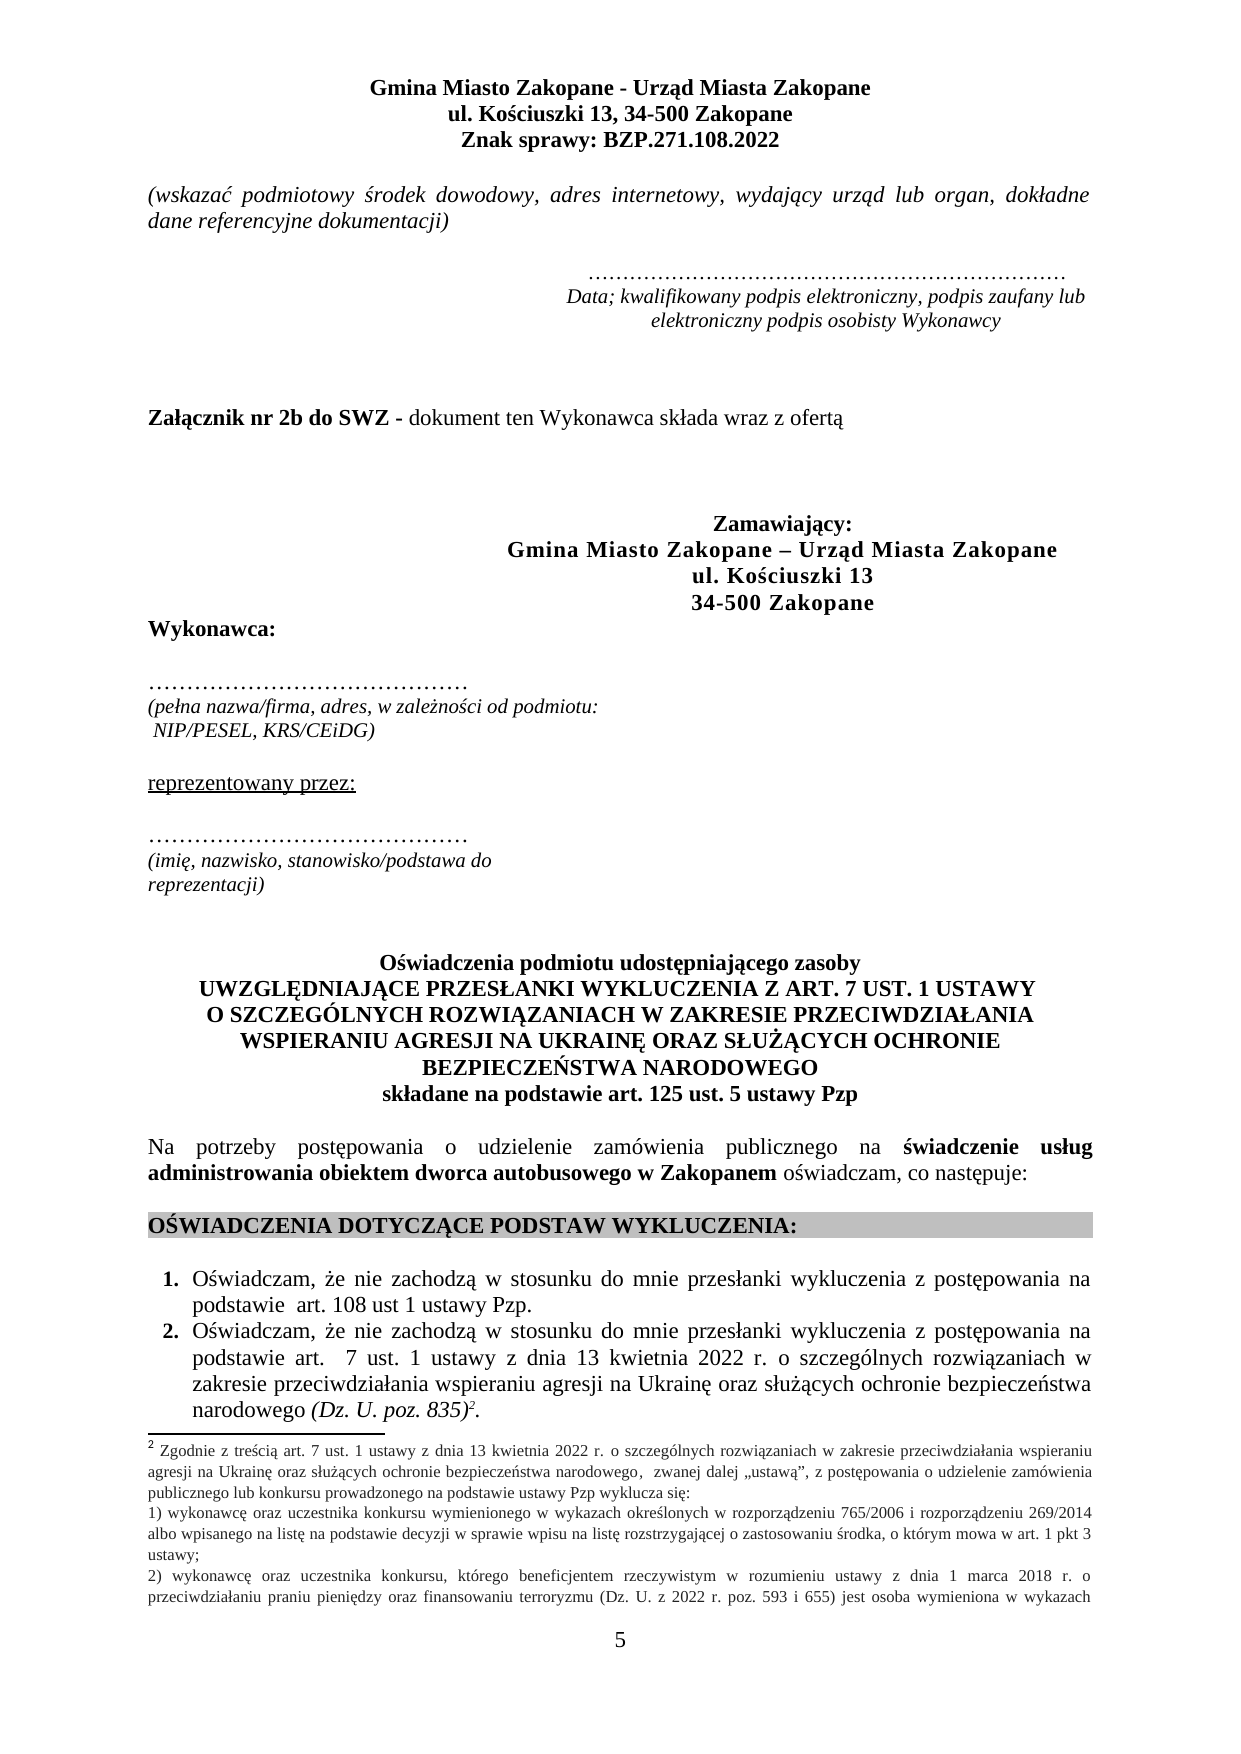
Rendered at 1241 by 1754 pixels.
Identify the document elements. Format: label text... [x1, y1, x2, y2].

text (pełna nazwa/firma, adres, w zależności od podmiotu: NIP/PESEL, KRS/CEiDG) [148, 694, 827, 742]
text ul. Kościuszki 13 [472, 562, 1093, 589]
text (imię, nazwisko, stanowisko/podstawa do reprezentacji) [148, 848, 591, 896]
list Oświadczam, że nie zachodzą w stosunku do mnie przesłanki wykluczenia z postępowania na podstawie art. 7 ust. 1 ustawy z dnia 13 kwietnia 2022 r. o szczególnych rozwiązaniach w zakresie przeciwdziałania wspieraniu agresji na Ukrainę oraz służących ochronie bezpieczeństwa narodowego (Dz. U. poz. 835). [162, 1317, 1093, 1423]
text OŚWIADCZENIA DOTYCZĄCE PODSTAW WYKLUCZENIA: [148, 1212, 1093, 1238]
text składane na podstawie art. 125 ust. 5 ustawy Pzp [148, 1080, 1093, 1107]
text …………………………………… [148, 668, 472, 694]
text UWZGLĘDNIAJĄCE PRZESŁANKI WYKLUCZENIA Z ART. 7 UST. 1 USTAWY o szczególnych rozwiązaniach w zakresie przeciwdziałania wspieraniu agresji na Ukrainę oraz służących ochronie bezpieczeństwa narodowego [148, 975, 1093, 1080]
text Na potrzeby postępowania o udzielenie zamówienia publicznego na świadczenie usług administrowania obiektem dworca autobusowego w Zakopanem oświadczam, co następuje: [148, 1133, 1093, 1186]
text 34-500 Zakopane [472, 589, 1093, 615]
text Oświadczenia podmiotu udostępniającego zasoby [148, 948, 1093, 975]
text (wskazać podmiotowy środek dowodowy, adres internetowy, wydający urząd lub organ, dokładne dane referencyjne dokumentacji) [148, 181, 1093, 233]
text Wykonawca: [148, 615, 1093, 641]
text Data; kwalifikowany podpis elektroniczny, podpis zaufany lub elektroniczny podpis osobisty Wykonawcy [561, 284, 1093, 332]
text …………………………………………………………… [561, 260, 1093, 284]
text …………………………………… [148, 821, 472, 848]
text reprezentowany przez: [148, 769, 1093, 795]
list Oświadczam, że nie zachodzą w stosunku do mnie przesłanki wykluczenia z postępowania na podstawie art. 108 ust 1 ustawy Pzp. [162, 1265, 1093, 1317]
text Zamawiający: [472, 510, 1093, 536]
text Załącznik nr 2b do SWZ - dokument ten Wykonawca składa wraz z ofertą [148, 404, 1093, 431]
text Gmina Miasto Zakopane – Urząd Miasta Zakopane [472, 536, 1093, 562]
